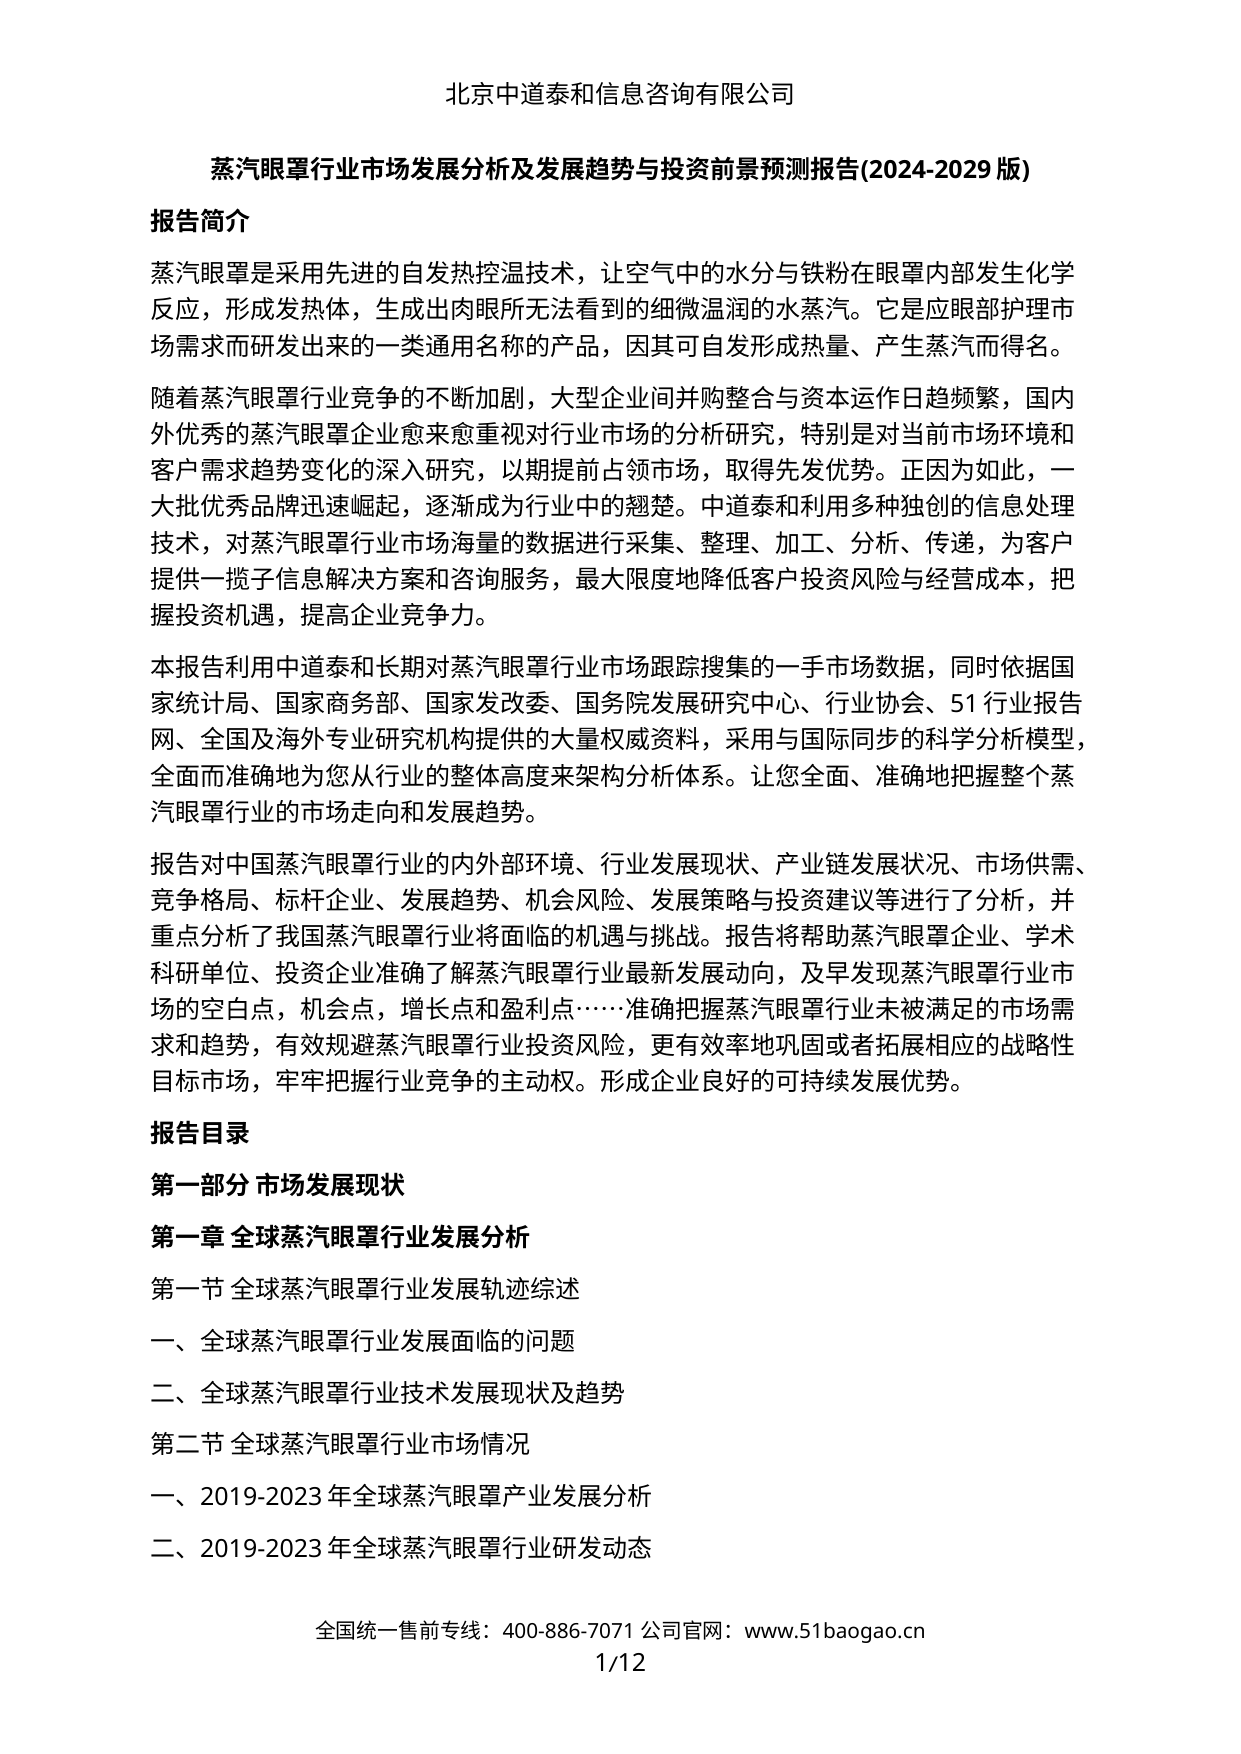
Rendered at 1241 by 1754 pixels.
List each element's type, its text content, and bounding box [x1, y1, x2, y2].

text 报告目录 [150, 1114, 1090, 1150]
text 第一章 全球蒸汽眼罩行业发展分析 [150, 1217, 1090, 1254]
text 第一节 全球蒸汽眼罩行业发展轨迹综述 [150, 1269, 1090, 1306]
text 一、全球蒸汽眼罩行业发展面临的问题 [150, 1321, 1090, 1357]
text 第一部分 市场发展现状 [150, 1166, 1090, 1202]
text 本报告利用中道泰和长期对蒸汽眼罩行业市场跟踪搜集的一手市场数据，同时依据国家统计局、国家商务部、国家发改委、国务院发展研究中心、行业协会、51行业报告网、全国及海外专业研究机构提供的大量权威资料，采用与国际同步的科学分析模型，全面而准确地为您从行业的整体高度来架构分析体系。让您全面、准确地把握整个蒸汽眼罩行业的市场走向和发展趋势。 [150, 647, 1090, 829]
text 蒸汽眼罩是采用先进的自发热控温技术，让空气中的水分与铁粉在眼罩内部发生化学反应，形成发热体，生成出肉眼所无法看到的细微温润的水蒸汽。它是应眼部护理市场需求而研发出来的一类通用名称的产品，因其可自发形成热量、产生蒸汽而得名。 [150, 254, 1090, 362]
text 第二节 全球蒸汽眼罩行业市场情况 [150, 1425, 1090, 1461]
text 报告对中国蒸汽眼罩行业的内外部环境、行业发展现状、产业链发展状况、市场供需、竞争格局、标杆企业、发展趋势、机会风险、发展策略与投资建议等进行了分析，并重点分析了我国蒸汽眼罩行业将面临的机遇与挑战。报告将帮助蒸汽眼罩企业、学术科研单位、投资企业准确了解蒸汽眼罩行业最新发展动向，及早发现蒸汽眼罩行业市场的空白点，机会点，增长点和盈利点……准确把握蒸汽眼罩行业未被满足的市场需求和趋势，有效规避蒸汽眼罩行业投资风险，更有效率地巩固或者拓展相应的战略性目标市场，牢牢把握行业竞争的主动权。形成企业良好的可持续发展优势。 [150, 844, 1090, 1098]
text 二、全球蒸汽眼罩行业技术发展现状及趋势 [150, 1373, 1090, 1409]
text 二、2019-2023年全球蒸汽眼罩行业研发动态 [150, 1529, 1090, 1565]
text 随着蒸汽眼罩行业竞争的不断加剧，大型企业间并购整合与资本运作日趋频繁，国内外优秀的蒸汽眼罩企业愈来愈重视对行业市场的分析研究，特别是对当前市场环境和客户需求趋势变化的深入研究，以期提前占领市场，取得先发优势。正因为如此，一大批优秀品牌迅速崛起，逐渐成为行业中的翘楚。中道泰和利用多种独创的信息处理技术，对蒸汽眼罩行业市场海量的数据进行采集、整理、加工、分析、传递，为客户提供一揽子信息解决方案和咨询服务，最大限度地降低客户投资风险与经营成本，把握投资机遇，提高企业竞争力。 [150, 378, 1090, 632]
text 一、2019-2023年全球蒸汽眼罩产业发展分析 [150, 1477, 1090, 1513]
text 蒸汽眼罩行业市场发展分析及发展趋势与投资前景预测报告(2024-2029版) [150, 150, 1090, 186]
text 报告简介 [150, 202, 1090, 238]
